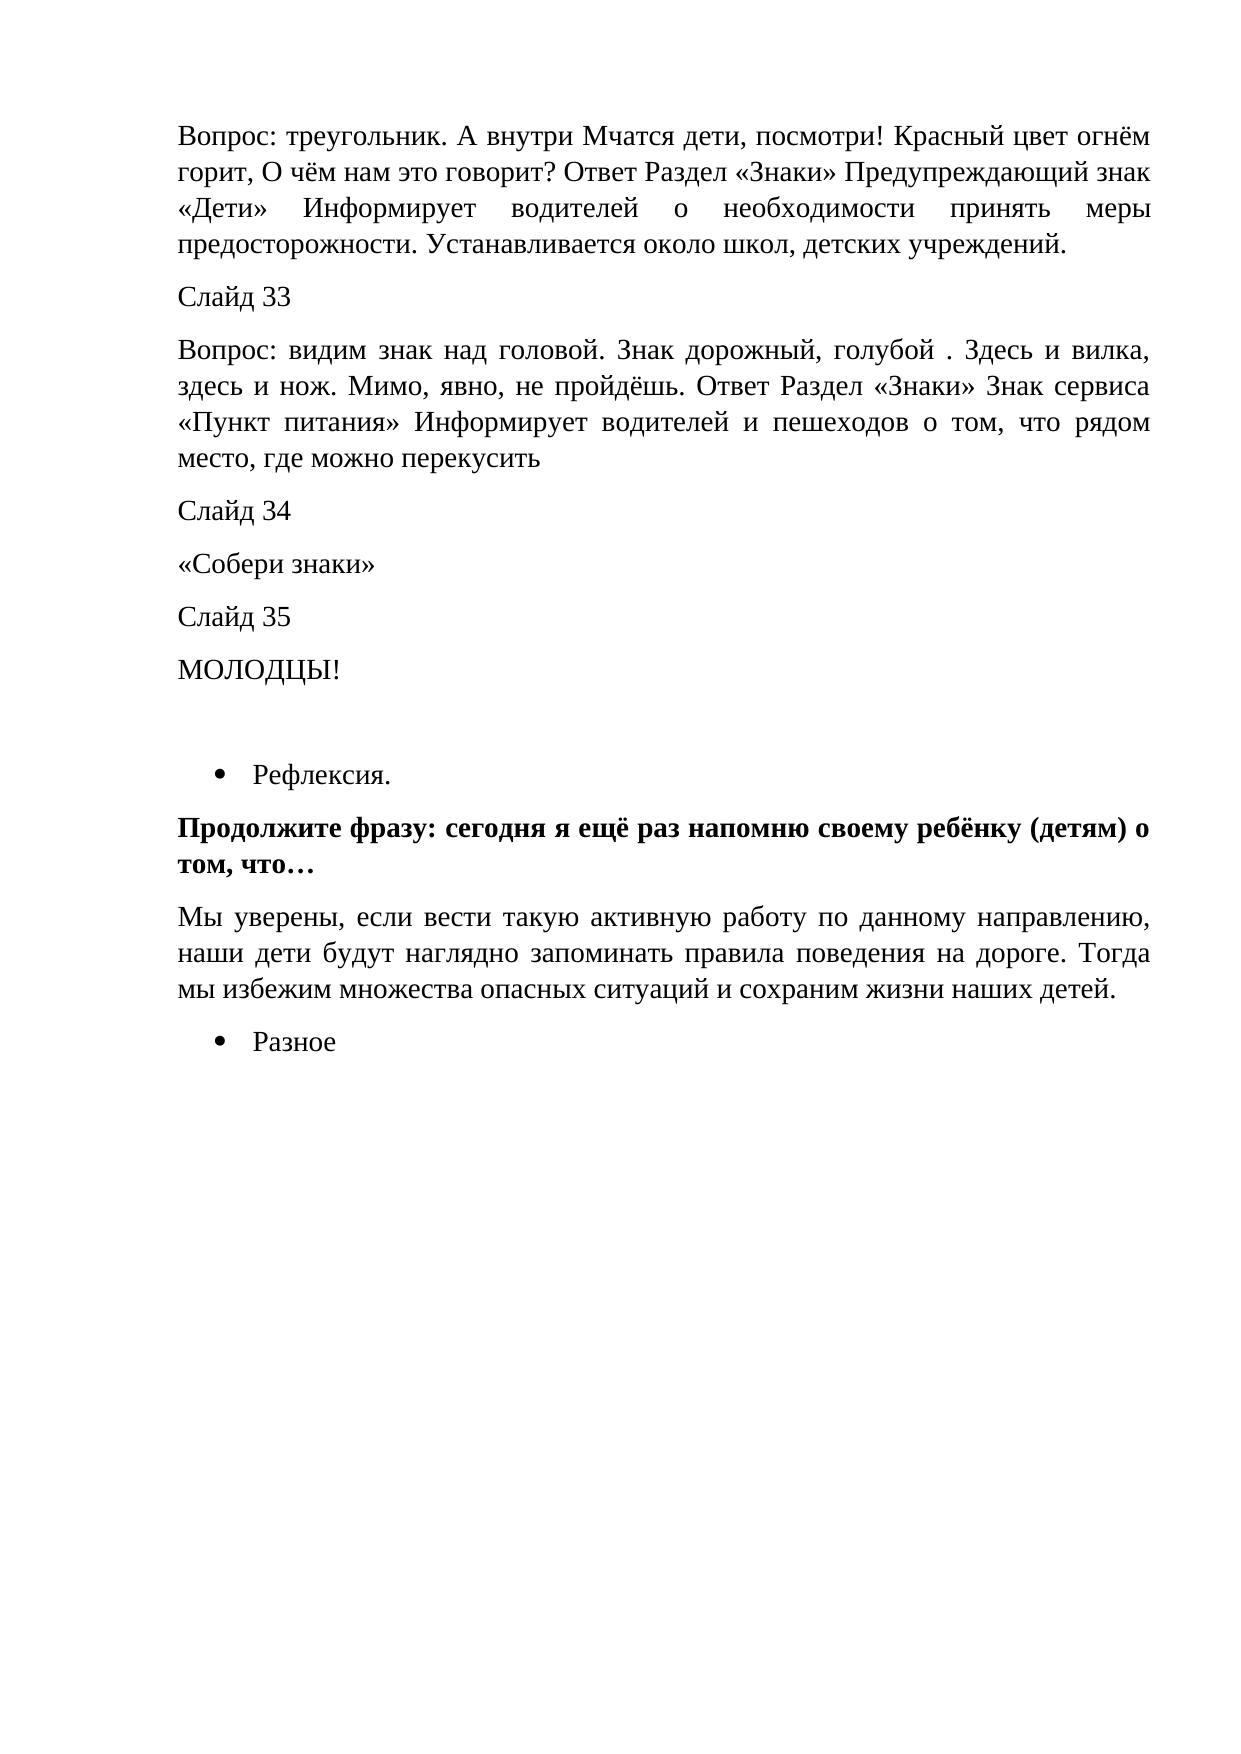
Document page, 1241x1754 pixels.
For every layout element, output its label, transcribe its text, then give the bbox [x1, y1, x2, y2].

text Вопрос: видим знак над головой. Знак дорожный, голубой . Здесь и вилка, здесь и нож. Мимо, явно, не пройдёшь. Ответ Раздел «Знаки» Знак сервиса «Пункт питания» Информирует водителей и пешеходов о том, что рядом место, где можно перекусить [177, 332, 1152, 474]
list Разное [215, 1024, 1152, 1058]
text Слайд 33 [177, 279, 1152, 313]
text Слайд 35 [177, 599, 1152, 633]
text Продолжите фразу: сегодня я ещё раз напомню своему ребёнку (детям) о том, что… [177, 810, 1152, 880]
text Мы уверены, если вести такую активную работу по данному направлению, наши дети будут наглядно запоминать правила поведения на дороге. Тогда мы избежим множества опасных ситуаций и сохраним жизни наших детей. [177, 899, 1152, 1005]
text Слайд 34 [177, 493, 1152, 527]
text Вопрос: треугольник. А внутри Мчатся дети, посмотри! Красный цвет огнём горит, О чём нам это говорит? Ответ Раздел «Знаки» Предупреждающий знак «Дети» Информирует водителей о необходимости принять меры предосторожности. Устанавливается около школ, детских учреждений. [177, 118, 1152, 260]
text «Собери знаки» [177, 546, 1152, 580]
text МОЛОДЦЫ! [177, 652, 1152, 685]
list Рефлексия. [215, 757, 1152, 791]
